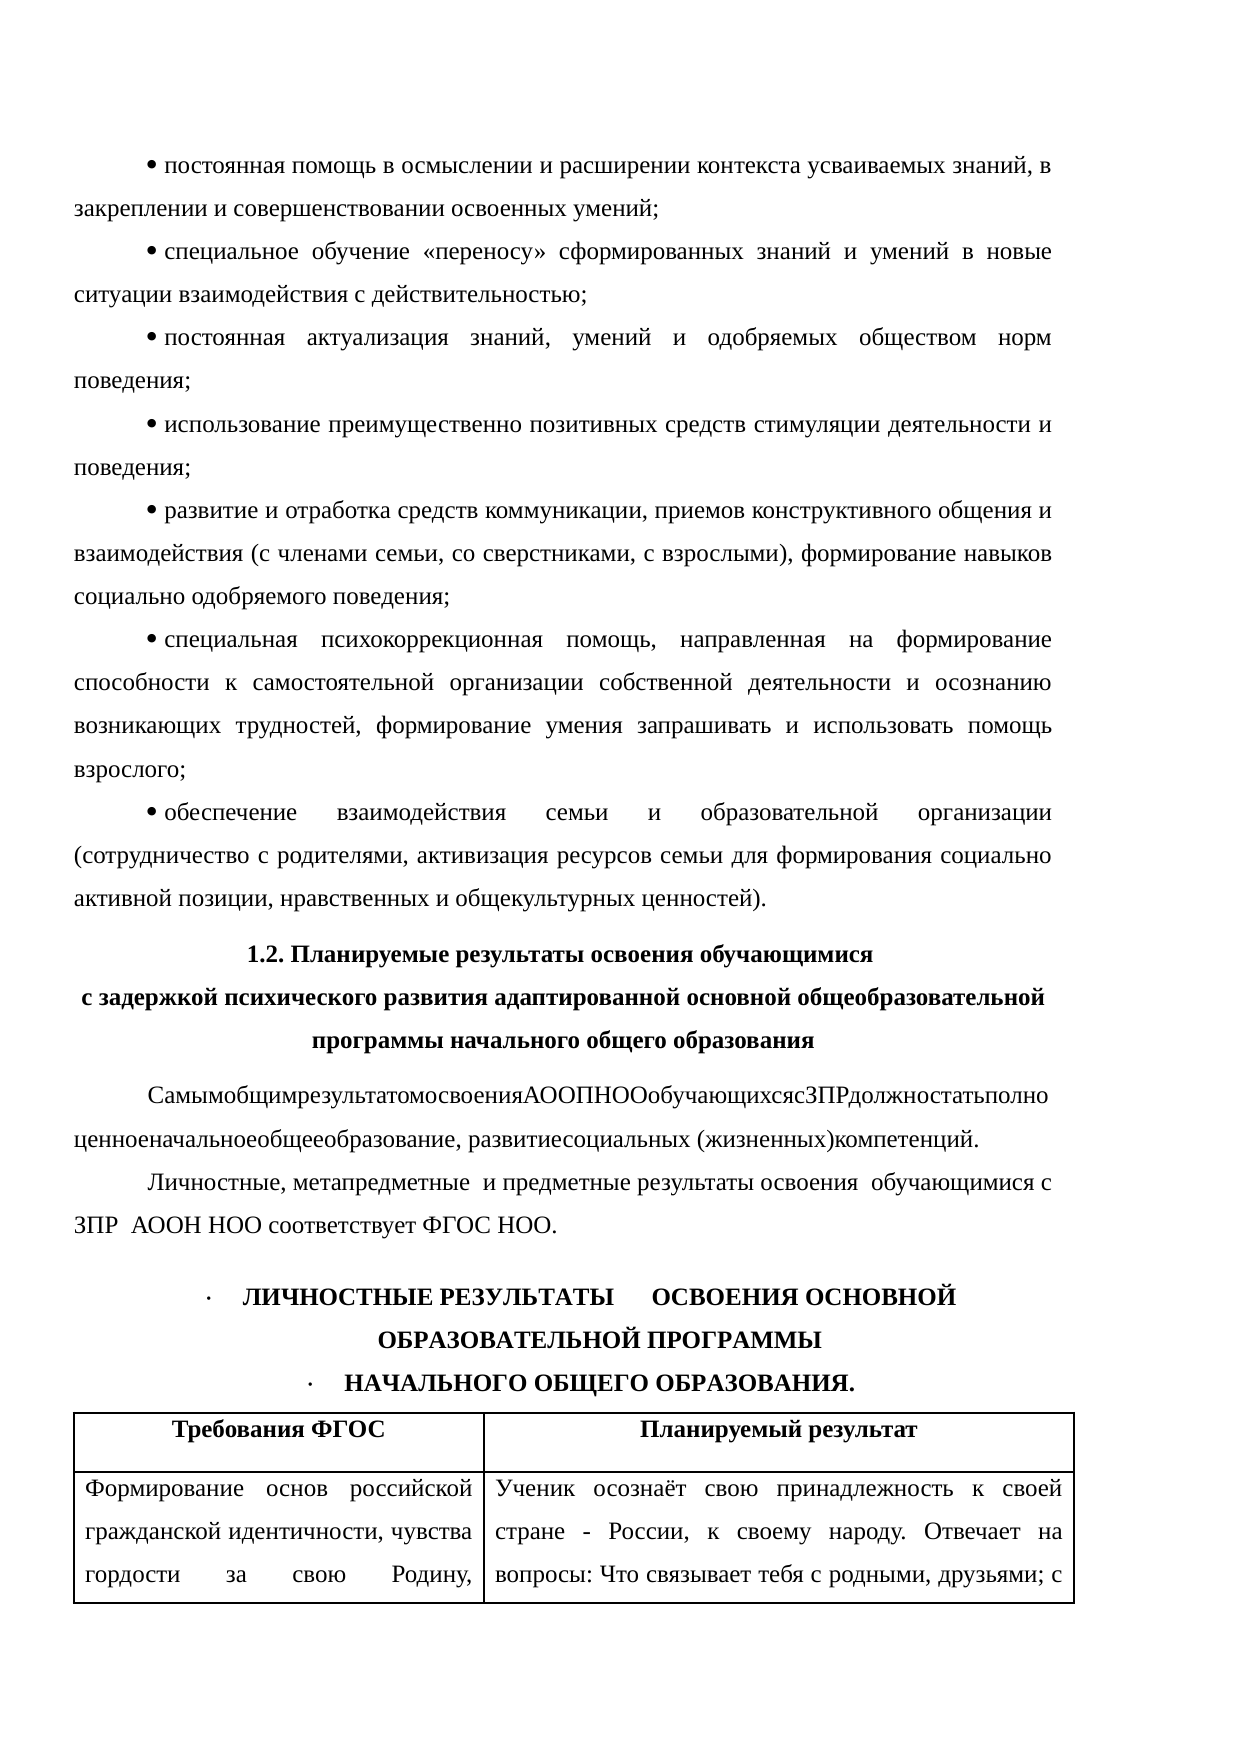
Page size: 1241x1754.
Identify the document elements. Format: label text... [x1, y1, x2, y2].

text постоянная актуализация знаний, умений и одобряемых обществом норм поведения; [74, 322, 1053, 394]
table_header Требования ФГОС [75, 1414, 483, 1471]
text постоянная помощь в осмыслении и расширении контекста усваиваемых знаний, в закреплении и совершенствовании освоенных умений; [74, 150, 1053, 222]
text использование преимущественно позитивных средств стимуляции деятельности и поведения; [74, 409, 1053, 481]
text специальная психокоррекционная помощь, направленная на формирование способности к самостоятельной организации собственной деятельности и осознанию возникающих трудностей, формирование умения запрашивать и использовать помощь взрослого; [74, 624, 1053, 782]
list начального общего образования. [109, 1368, 1053, 1397]
text специальное обучение «переносу» сформированных знаний и умений в новые ситуации взаимодействия с действительностью; [74, 236, 1053, 308]
text 1.2. Планируемые результаты освоения обучающимися с задержкой психического развития адаптированной основной общеобразовательной программы начального общего образования [74, 939, 1053, 1054]
text развитие и отработка средств коммуникации, приемов конструктивного общения и взаимодействия (с членами семьи, со сверстниками, с взрослыми), формирование навыков социально одобряемого поведения; [74, 495, 1053, 610]
table_header Планируемый результат [485, 1414, 1073, 1471]
list Личностные результаты освоения основной образовательной программы [109, 1282, 1053, 1354]
text Личностные, метапредметные и предметные результаты освоения обучающимися с ЗПР АООН НОО соответствует ФГОС НОО. [74, 1167, 1053, 1239]
text СамымобщимрезультатомосвоенияАООПНООобучающихсясЗПРдолжностатьполноценноеначальноеобщееобразование, развитиесоциальных (жизненных)компетенций. [74, 1081, 1053, 1152]
text обеспечение взаимодействия семьи и образовательной организации (сотрудничество с родителями, активизация ресурсов семьи для формирования социально активной позиции, нравственных и общекультурных ценностей). [74, 797, 1053, 912]
